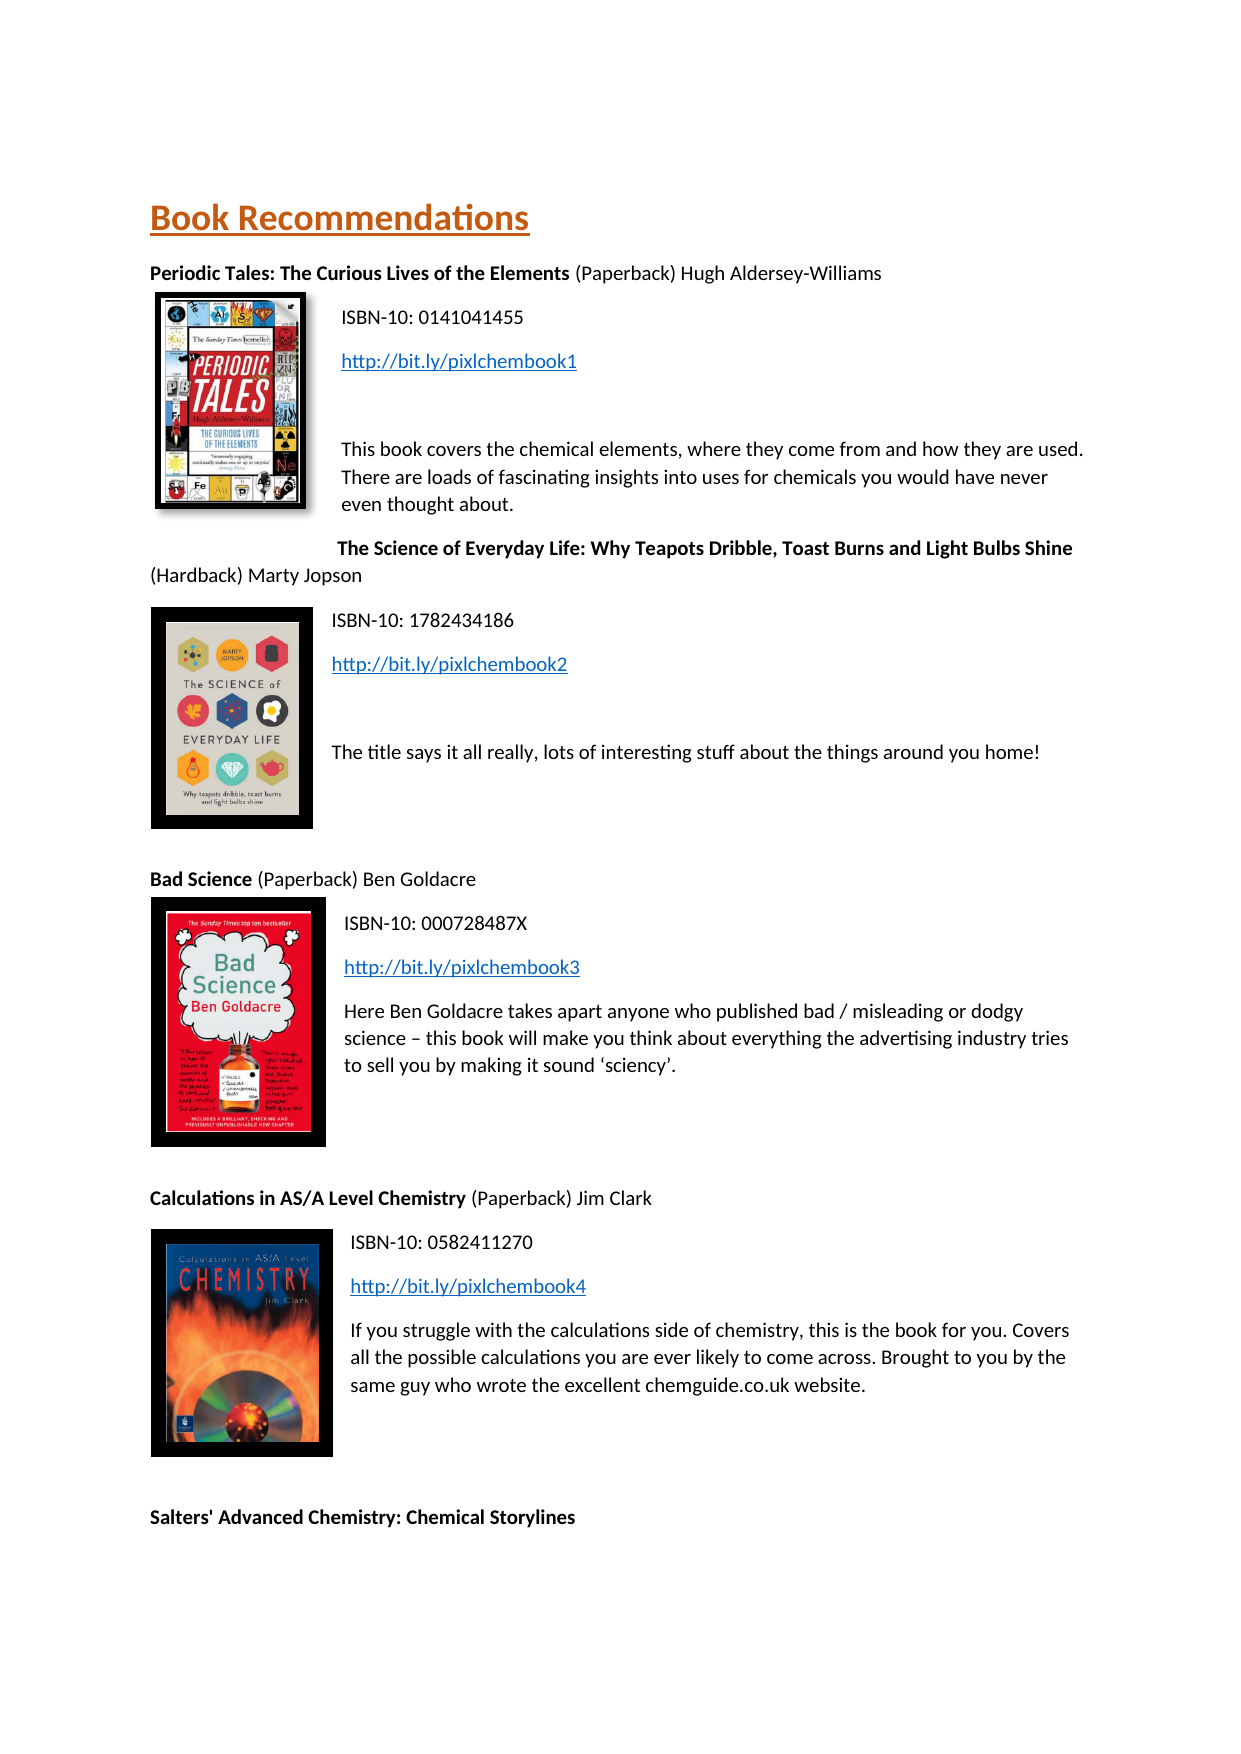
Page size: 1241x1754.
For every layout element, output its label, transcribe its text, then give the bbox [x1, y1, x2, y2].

picture [166, 1244, 319, 1442]
text ISBN-10: 0141041455 [317, 304, 1090, 330]
text The Science of Everyday Life: Why Teapots Dribble, Toast Burns and Light Bulbs Shine (Hardback) Marty Jopson [150, 535, 1090, 588]
text This book covers the chemical elements, where they come from and how they are used. There are loads of fascinating insights into uses for chemicals you would have never even thought about. [313, 436, 1090, 517]
text http://bit.ly/pixlchembook3 [326, 954, 1090, 979]
text Book Recommendations [150, 194, 1090, 240]
text http://bit.ly/pixlchembook1 [317, 348, 1090, 374]
text Salters' Advanced Chemistry: Chemical Storylines [150, 1504, 1090, 1529]
picture [166, 622, 299, 815]
text The title says it all really, lots of interesting stuff about the things around you home! [313, 739, 1090, 764]
text http://bit.ly/pixlchembook4 [333, 1273, 1090, 1298]
text Here Ben Goldacre takes apart anyone who published bad / misleading or dodgy science – this book will make you think about everything the advertising industry tries to sell you by making it sound ‘sciency’. [326, 998, 1090, 1078]
text Calculations in AS/A Level Chemistry (Paperback) Jim Clark [150, 1185, 1090, 1210]
text Bad Science (Paperback) Ben Goldacre [150, 866, 1090, 891]
text ISBN-10: 1782434186 [313, 607, 1090, 632]
text Periodic Tales: The Curious Lives of the Elements (Paperback) Hugh Aldersey-Williams [150, 260, 1090, 286]
picture [161, 298, 300, 503]
text ISBN-10: 0582411270 [333, 1229, 1090, 1254]
picture [166, 911, 311, 1132]
text If you struggle with the calculations side of chemistry, this is the book for you. Covers all the possible calculations you are ever likely to come across. Brought to you by the same guy who wrote the excellent chemguide.co.uk website. [333, 1317, 1090, 1397]
text ISBN-10: 000728487X [326, 910, 1090, 935]
text http://bit.ly/pixlchembook2 [313, 651, 1090, 676]
